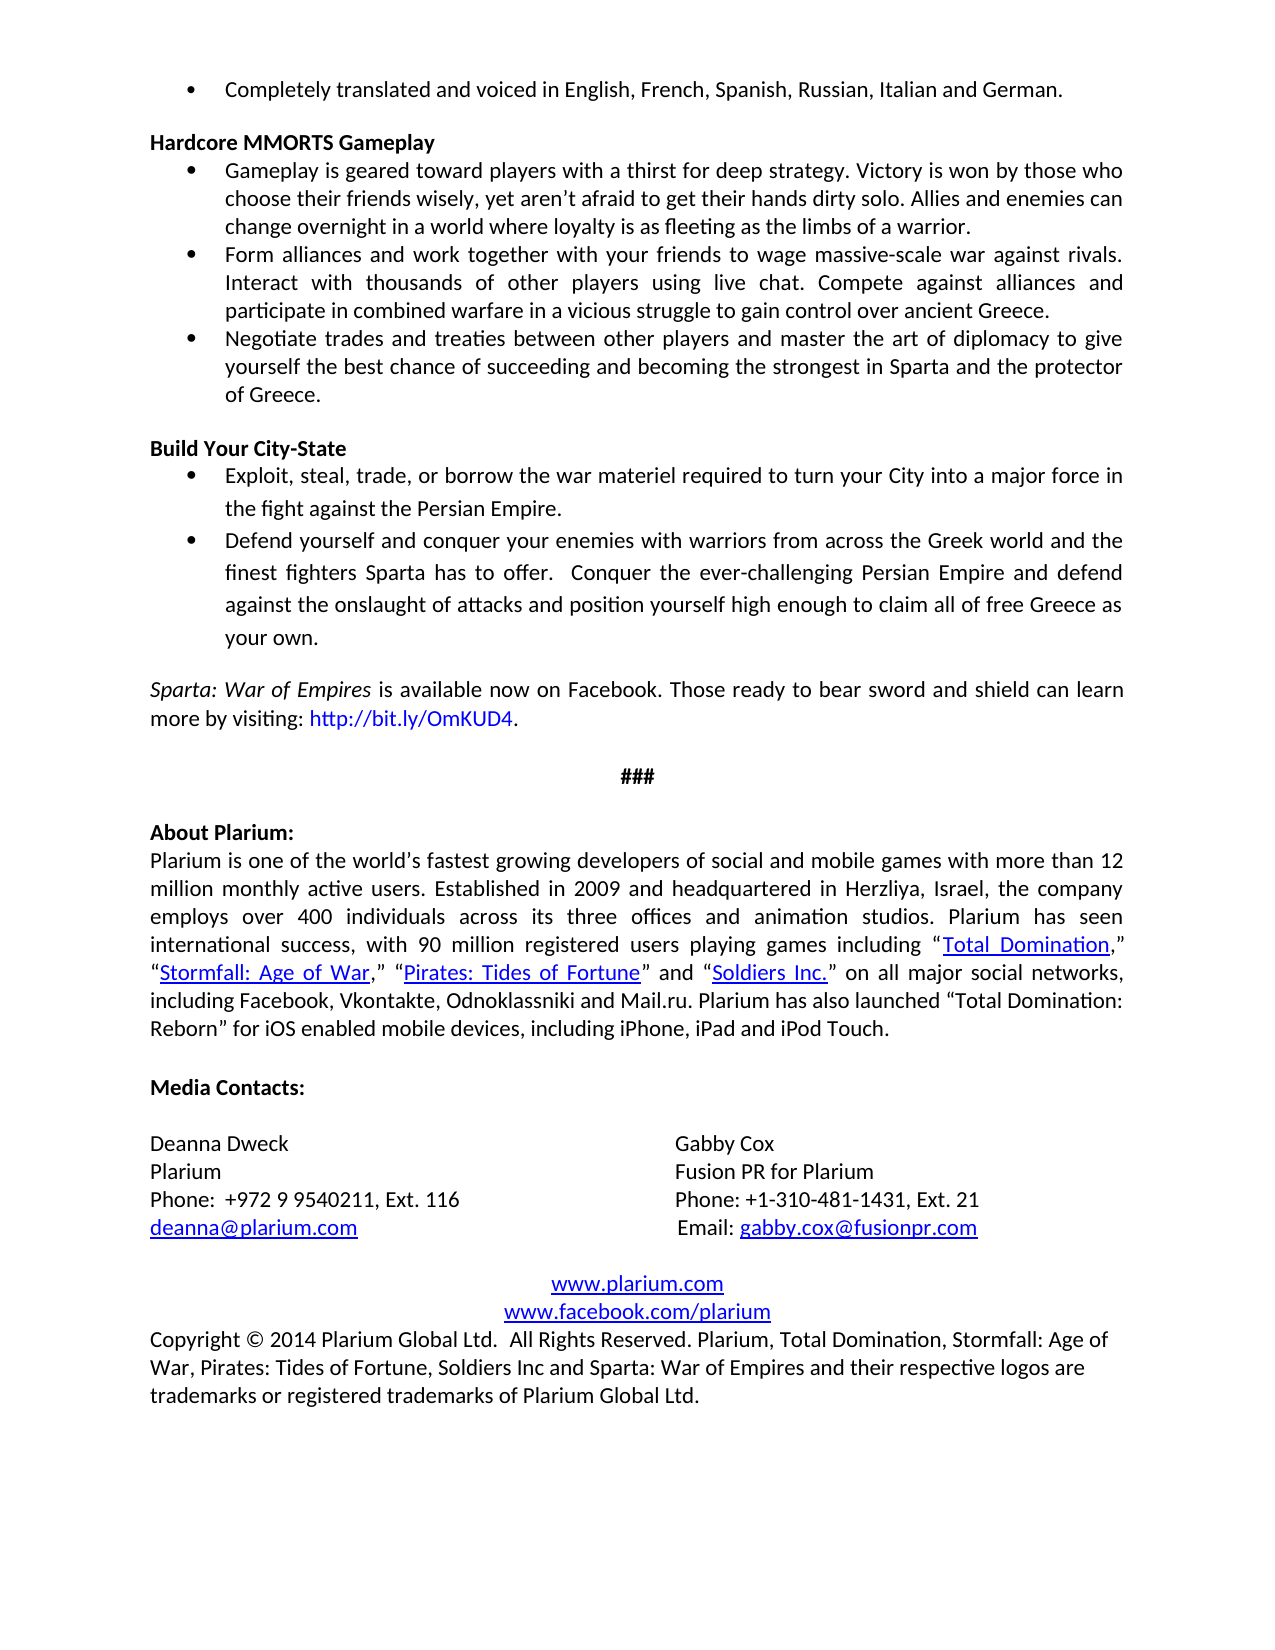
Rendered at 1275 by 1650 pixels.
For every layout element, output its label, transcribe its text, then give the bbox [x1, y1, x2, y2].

list Defend yourself and conquer your enemies with warriors from across the Greek world and the finest fighters Sparta has to offer. Conquer the ever-challenging Persian Empire and defend against the onslaught of attacks and position yourself high enough to claim all of free Greece as your own. [187, 526, 1125, 651]
list Completely translated and voiced in English, French, Spanish, Russian, Italian and German. [187, 75, 1125, 103]
text Sparta: War of Empires is available now on Facebook. Those ready to bear sword and shield can learn more by visiting: http://bit.ly/OmKUD4. [150, 676, 1125, 732]
text Plarium is one of the world’s fastest growing developers of social and mobile games with more than 12 million monthly active users. Established in 2009 and headquartered in Herzliya, Israel, the company employs over 400 individuals across its three offices and animation studios. Plarium has seen international success, with 90 million registered users playing games including “Total Domination,” “Stormfall: Age of War,” “Pirates: Tides of Fortune” and “Soldiers Inc.” on all major social networks, including Facebook, Vkontakte, Odnoklassniki and Mail.ru. Plarium has also launched “Total Domination: Reborn” for iOS enabled mobile devices, including iPhone, iPad and iPod Touch. [150, 846, 1125, 1042]
list Negotiate trades and treaties between other players and master the art of diplomacy to give yourself the best chance of succeeding and becoming the strongest in Sparta and the protector of Greece. [187, 324, 1125, 408]
text Media Contacts: [150, 1073, 1125, 1101]
text www.plarium.com [150, 1269, 1125, 1297]
list Gameplay is geared toward players with a thirst for deep strategy. Victory is won by those who choose their friends wisely, yet aren’t afraid to get their hands dirty solo. Allies and enemies can change overnight in a world where loyalty is as fleeting as the limbs of a warrior. [187, 156, 1125, 240]
text Phone: +972 9 9540211, Ext. 116 Phone: +1-310-481-1431, Ext. 21 deanna@plarium.com Email: gabby.cox@fusionpr.com [150, 1185, 1125, 1241]
text Deanna Dweck Gabby Cox [150, 1129, 1125, 1157]
text Build Your City-State [150, 434, 1125, 462]
text Plarium Fusion PR for Plarium [150, 1157, 1125, 1185]
text About Plarium: [150, 818, 1125, 846]
list Form alliances and work together with your friends to wage massive-scale war against rivals. Interact with thousands of other players using live chat. Compete against alliances and participate in combined warfare in a vicious struggle to gain control over ancient Greece. [187, 240, 1125, 324]
text Hardcore MMORTS Gameplay [150, 128, 1125, 156]
text www.facebook.com/plarium [150, 1297, 1125, 1325]
text Copyright © 2014 Plarium Global Ltd. All Rights Reserved. Plarium, Total Domination, Stormfall: Age of War, Pirates: Tides of Fortune, Soldiers Inc and Sparta: War of Empires and their respective logos are trademarks or registered trademarks of Plarium Global Ltd. [150, 1325, 1125, 1409]
text ### [150, 762, 1125, 790]
list Exploit, steal, trade, or borrow the war materiel required to turn your City into a major force in the fight against the Persian Empire. [187, 462, 1125, 522]
